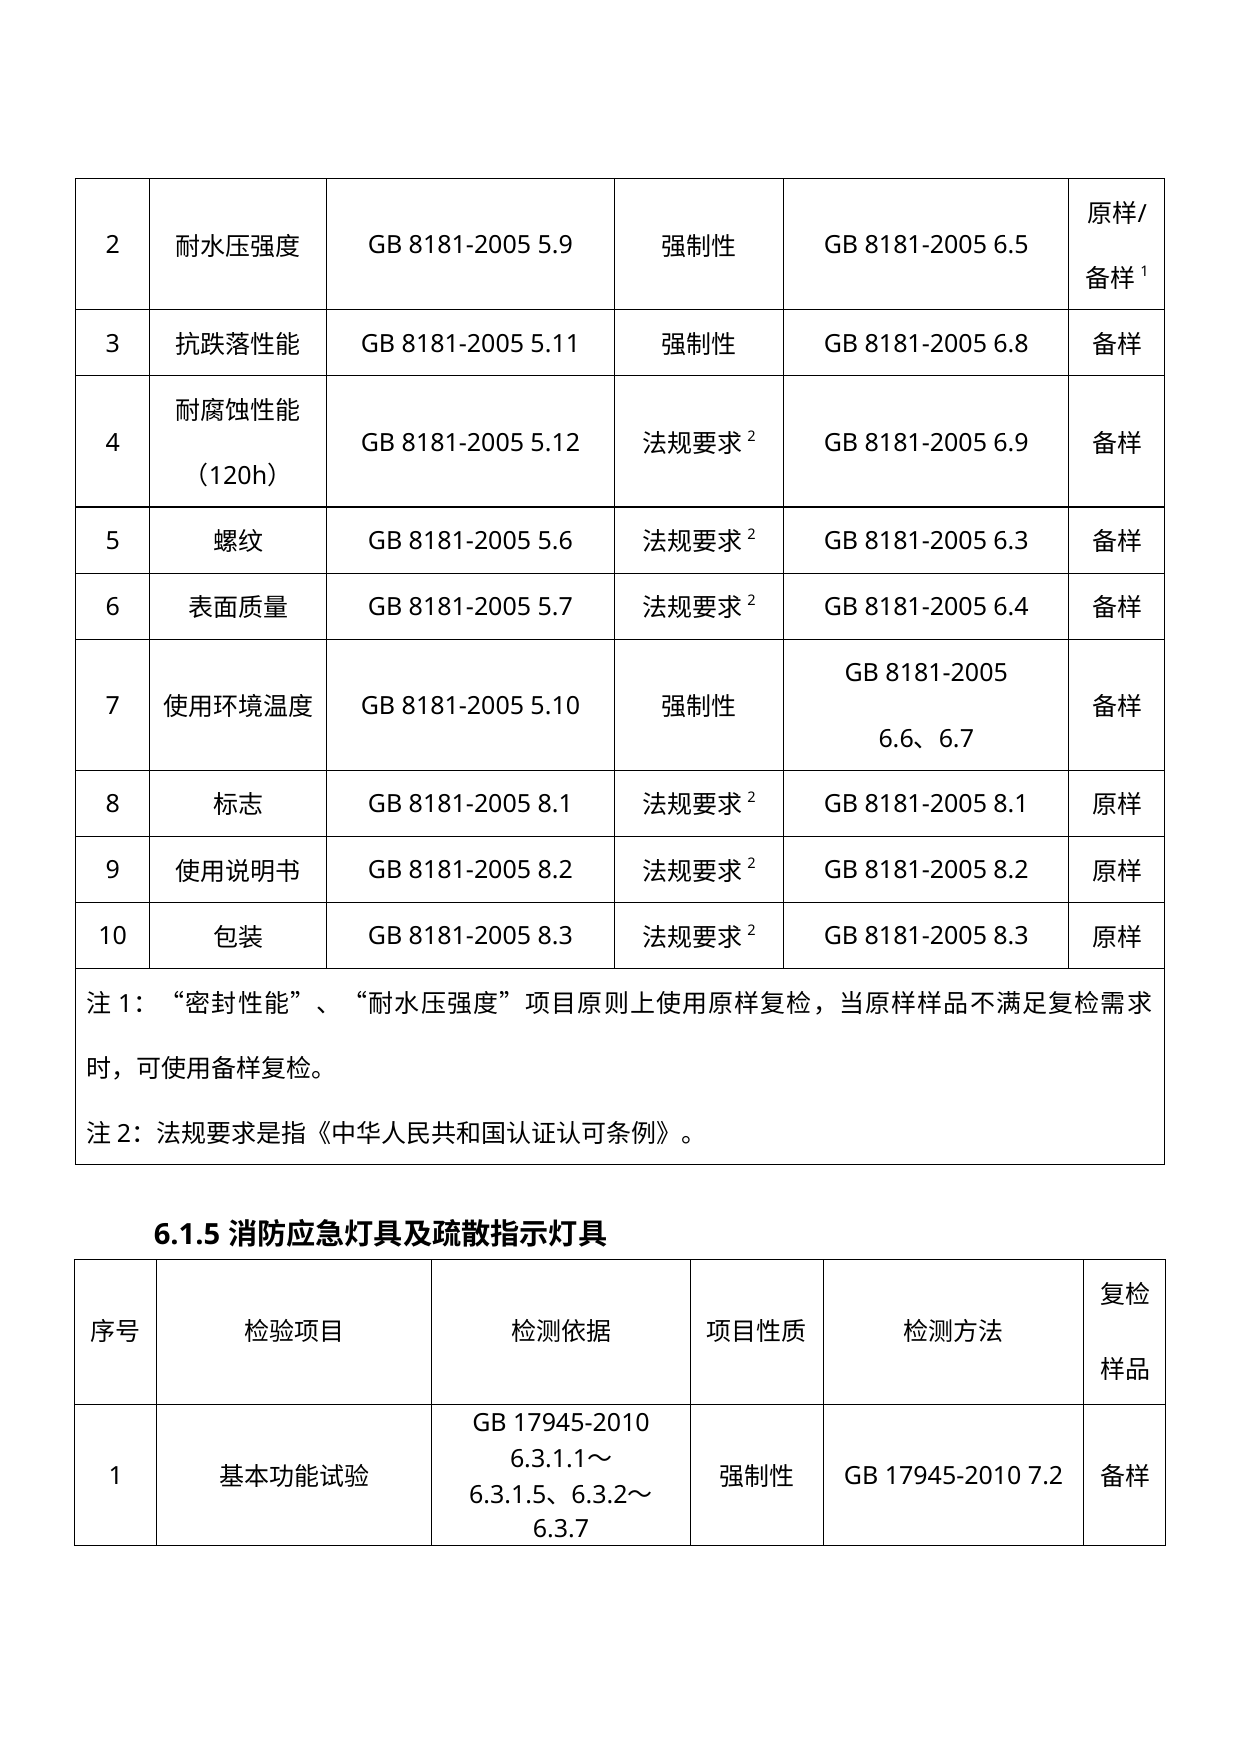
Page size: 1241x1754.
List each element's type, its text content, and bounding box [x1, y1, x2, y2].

table_cell GB 8181-2005 8.3 [327, 903, 614, 968]
table_cell 备样 [1069, 640, 1164, 769]
table_cell 10 [76, 903, 149, 968]
table_cell GB 8181-2005 6.3 [784, 508, 1068, 572]
table_cell 8 [76, 771, 149, 836]
table_cell 4 [76, 376, 149, 506]
table_cell GB 8181-2005 8.3 [784, 903, 1068, 968]
table_cell GB 8181-2005 8.1 [784, 771, 1068, 836]
table_cell 原样 [1069, 837, 1164, 902]
table_cell GB 8181-2005 6.4 [784, 574, 1068, 638]
table_header 序号 [75, 1260, 156, 1403]
table_header 项目性质 [691, 1260, 823, 1403]
table_cell GB 8181-2005 6.8 [784, 310, 1068, 375]
table_cell 包装 [150, 903, 326, 968]
table_cell 原样/备样1 [1069, 179, 1164, 309]
table_cell GB 17945-2010 6.3.1.1～6.3.1.5、6.3.2～6.3.7 [432, 1405, 690, 1545]
table_cell 法规要求2 [615, 508, 783, 572]
table_cell 原样 [1069, 771, 1164, 836]
table_cell GB 17945-2010 7.2 [824, 1405, 1083, 1545]
table_cell 法规要求2 [615, 376, 783, 506]
table_cell 使用环境温度 [150, 640, 326, 769]
table_cell 原样 [1069, 903, 1164, 968]
table_cell 法规要求2 [615, 903, 783, 968]
table_header 检测方法 [824, 1260, 1083, 1403]
table_cell 注1：“密封性能”、“耐水压强度”项目原则上使用原样复检，当原样样品不满足复检需求时，可使用备样复检。 注2：法规要求是指《中华人民共和国认证认可条例》。 [76, 969, 1164, 1164]
table_cell 7 [76, 640, 149, 769]
table_cell 强制性 [615, 640, 783, 769]
table_cell 备样 [1069, 376, 1164, 506]
table_cell 法规要求2 [615, 837, 783, 902]
table_header 检测依据 [432, 1260, 690, 1403]
table_cell 标志 [150, 771, 326, 836]
table_cell 法规要求2 [615, 771, 783, 836]
table_cell GB 8181-2005 8.2 [784, 837, 1068, 902]
table_cell 备样 [1069, 574, 1164, 638]
table_cell 1 [75, 1405, 156, 1545]
text 6.1.5 消防应急灯具及疏散指示灯具 [153, 1210, 1087, 1253]
table_cell 耐水压强度 [150, 179, 326, 309]
table_cell 表面质量 [150, 574, 326, 638]
table_cell GB 8181-2005 6.9 [784, 376, 1068, 506]
table_cell 3 [76, 310, 149, 375]
table_cell 强制性 [615, 310, 783, 375]
table_cell GB 8181-2005 5.6 [327, 508, 614, 572]
table_header 复检样品 [1084, 1260, 1165, 1403]
table_cell 6 [76, 574, 149, 638]
table_cell 强制性 [691, 1405, 823, 1545]
table_cell 备样 [1084, 1405, 1165, 1545]
table_cell GB 8181-2005 6.6、6.7 [784, 640, 1068, 769]
table_cell 基本功能试验 [157, 1405, 431, 1545]
table_cell GB 8181-2005 5.7 [327, 574, 614, 638]
table_header 检验项目 [157, 1260, 431, 1403]
table_cell 备样 [1069, 310, 1164, 375]
table_cell GB 8181-2005 5.11 [327, 310, 614, 375]
table_cell GB 8181-2005 5.12 [327, 376, 614, 506]
table_cell 螺纹 [150, 508, 326, 572]
table_cell GB 8181-2005 8.2 [327, 837, 614, 902]
table_cell 使用说明书 [150, 837, 326, 902]
table_cell 9 [76, 837, 149, 902]
table_cell GB 8181-2005 6.5 [784, 179, 1068, 309]
table_cell GB 8181-2005 5.10 [327, 640, 614, 769]
table_cell 备样 [1069, 508, 1164, 572]
table_cell 强制性 [615, 179, 783, 309]
table_cell 5 [76, 508, 149, 572]
table_cell 法规要求2 [615, 574, 783, 638]
table_cell GB 8181-2005 5.9 [327, 179, 614, 309]
table_cell 2 [76, 179, 149, 309]
table_cell 抗跌落性能 [150, 310, 326, 375]
table_cell 耐腐蚀性能 （120h） [150, 376, 326, 506]
table_cell GB 8181-2005 8.1 [327, 771, 614, 836]
